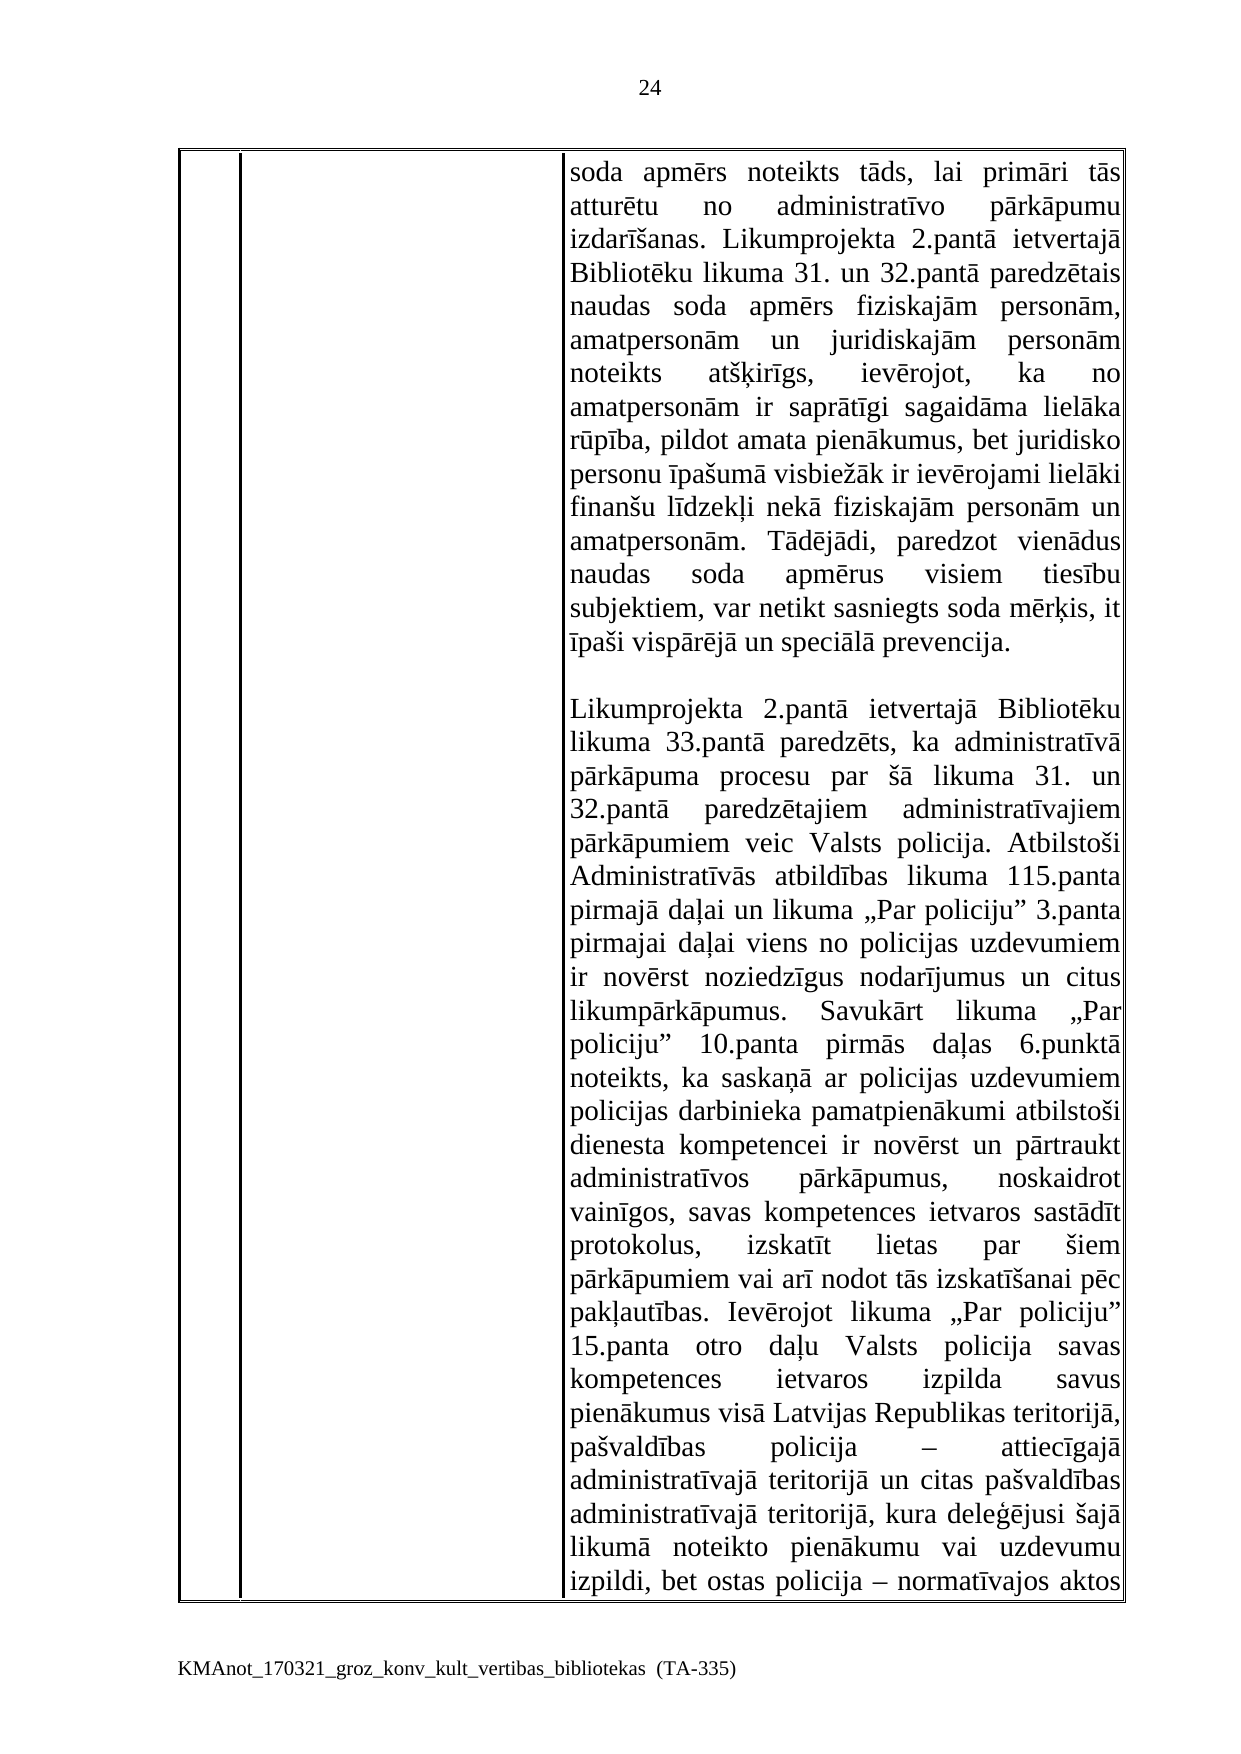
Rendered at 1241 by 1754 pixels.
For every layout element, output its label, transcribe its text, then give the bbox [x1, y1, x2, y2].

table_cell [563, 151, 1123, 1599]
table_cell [240, 151, 563, 1599]
table_cell 2. [181, 151, 240, 1599]
